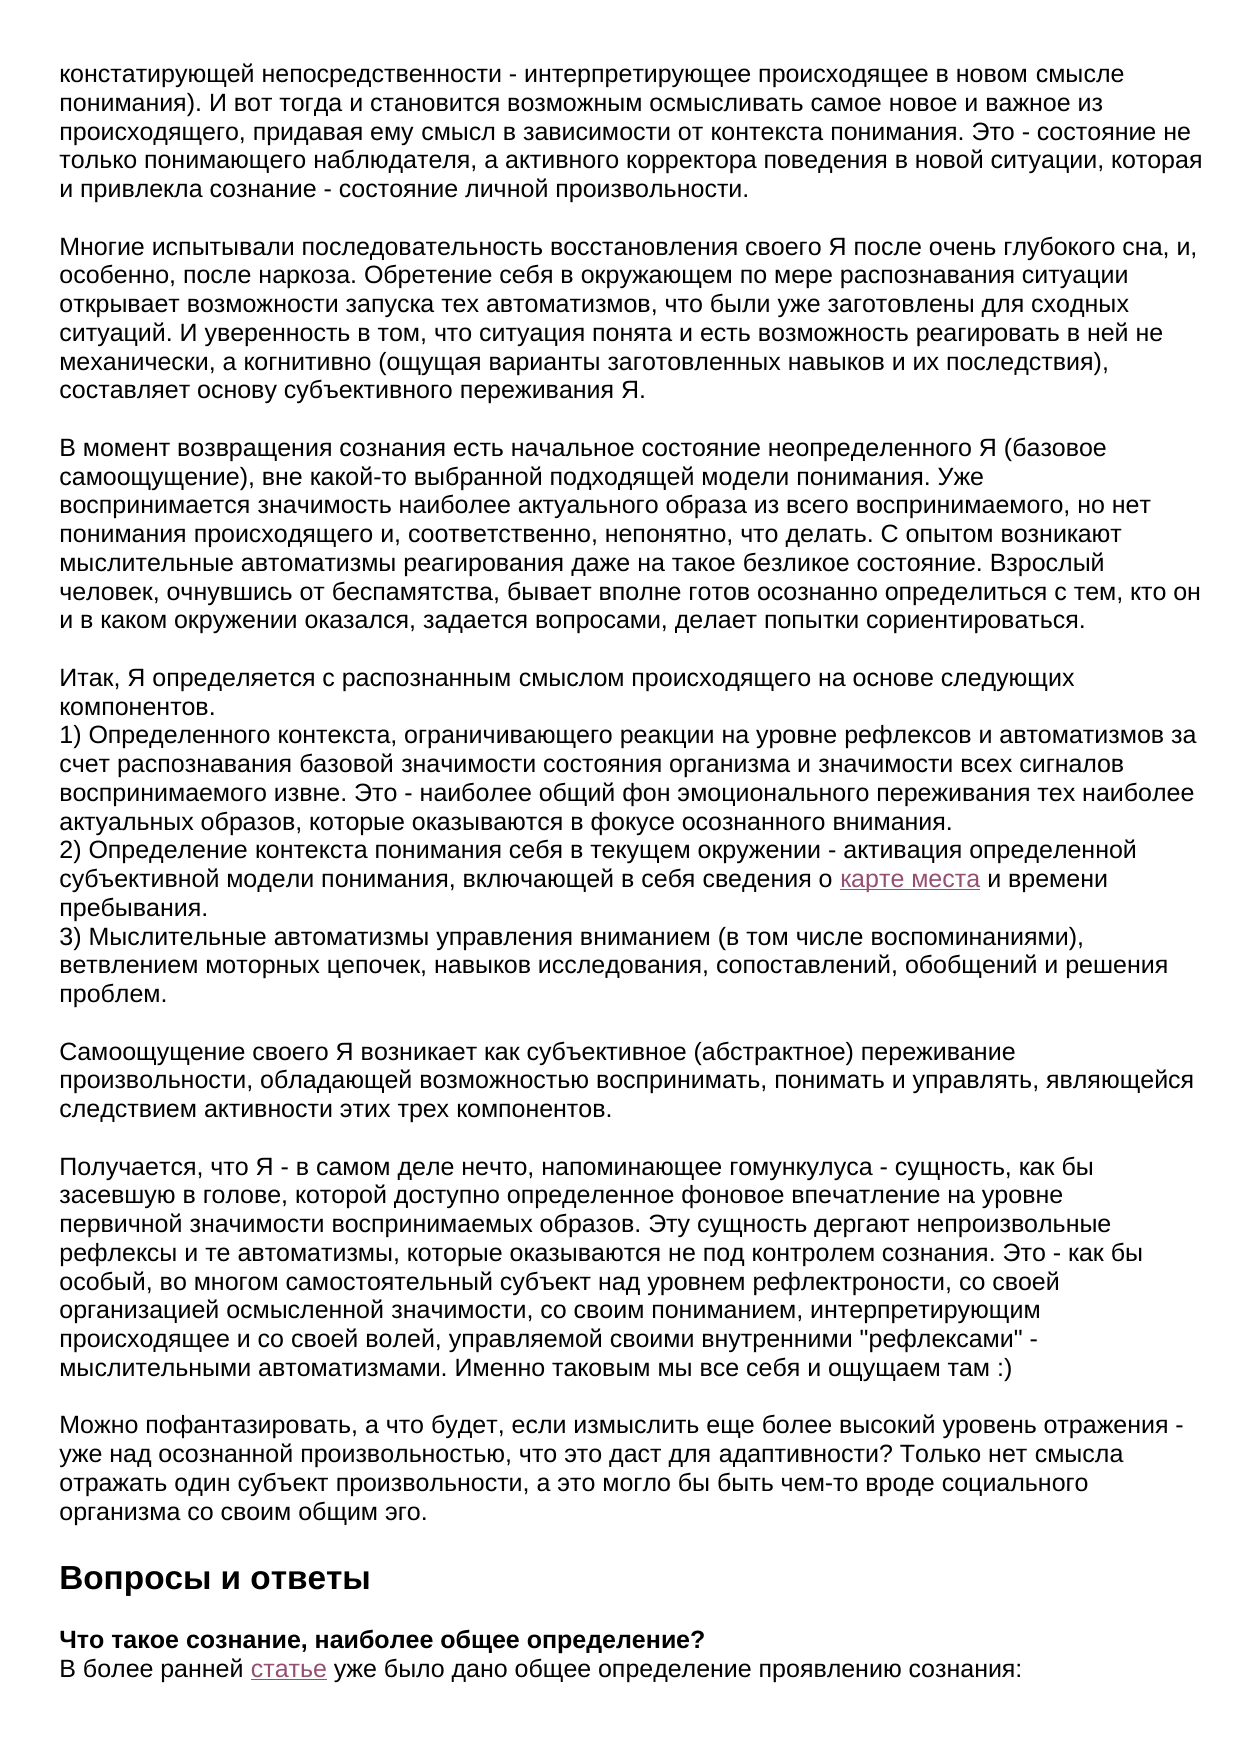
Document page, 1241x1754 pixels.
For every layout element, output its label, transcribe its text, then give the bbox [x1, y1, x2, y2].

text Вопросы и ответы [59, 1558, 1211, 1597]
text 2) Определение контекста понимания себя в текущем окружении - активация определенной субъективной модели понимания, включающей в себя сведения о карте места и времени пребывания. [59, 835, 1211, 922]
text Можно пофантазировать, а что будет, если измыслить еще более высокий уровень отражения - уже над осознанной произвольностью, что это даст для адаптивности? Только нет смысла отражать один субъект произвольности, а это могло бы быть чем-то вроде социального организма со своим общим эго. [59, 1410, 1211, 1525]
text Итак, Я определяется с распознанным смыслом происходящего на основе следующих компонентов. [59, 663, 1211, 720]
text Самоощущение своего Я возникает как субъективное (абстрактное) переживание произвольности, обладающей возможностью воспринимать, понимать и управлять, являющейся следствием активности этих трех компонентов. [59, 1037, 1211, 1123]
text В момент возвращения сознания есть начальное состояние неопределенного Я (базовое самоощущение), вне какой-то выбранной подходящей модели понимания. Уже воспринимается значимость наиболее актуального образа из всего воспринимаемого, но нет понимания происходящего и, соответственно, непонятно, что делать. С опытом возникают мыслительные автоматизмы реагирования даже на такое безликое состояние. Взрослый человек, очнувшись от беспамятства, бывает вполне готов осознанно определиться с тем, кто он и в каком окружении оказался, задается вопросами, делает попытки сориентироваться. [59, 433, 1211, 634]
text В более ранней статье уже было дано общее определение проявлению сознания: [59, 1654, 1211, 1683]
text Что такое сознание, наиболее общее определение? [59, 1625, 1211, 1654]
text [59, 59, 1211, 203]
text Многие испытывали последовательность восстановления своего Я после очень глубокого сна, и, особенно, после наркоза. Обретение себя в окружающем по мере распознавания ситуации открывает возможности запуска тех автоматизмов, что были уже заготовлены для сходных ситуаций. И уверенность в том, что ситуация понята и есть возможность реагировать в ней не механически, а когнитивно (ощущая варианты заготовленных навыков и их последствия), составляет основу субъективного переживания Я. [59, 232, 1211, 404]
text Получается, что Я - в самом деле нечто, напоминающее гомункулуса - сущность, как бы засевшую в голове, которой доступно определенное фоновое впечатление на уровне первичной значимости воспринимаемых образов. Эту сущность дергают непроизвольные рефлексы и те автоматизмы, которые оказываются не под контролем сознания. Это - как бы особый, во многом самостоятельный субъект над уровнем рефлектроности, со своей организацией осмысленной значимости, со своим пониманием, интерпретирующим происходящее и со своей волей, управляемой своими внутренними "рефлексами" - мыслительными автоматизмами. Именно таковым мы все себя и ощущаем там :) [59, 1152, 1211, 1382]
text 3) Мыслительные автоматизмы управления вниманием (в том числе воспоминаниями), ветвлением моторных цепочек, навыков исследования, сопоставлений, обобщений и решения проблем. [59, 922, 1211, 1008]
text 1) Определенного контекста, ограничивающего реакции на уровне рефлексов и автоматизмов за счет распознавания базовой значимости состояния организма и значимости всех сигналов воспринимаемого извне. Это - наиболее общий фон эмоционального переживания тех наиболее актуальных образов, которые оказываются в фокусе осознанного внимания. [59, 720, 1211, 835]
